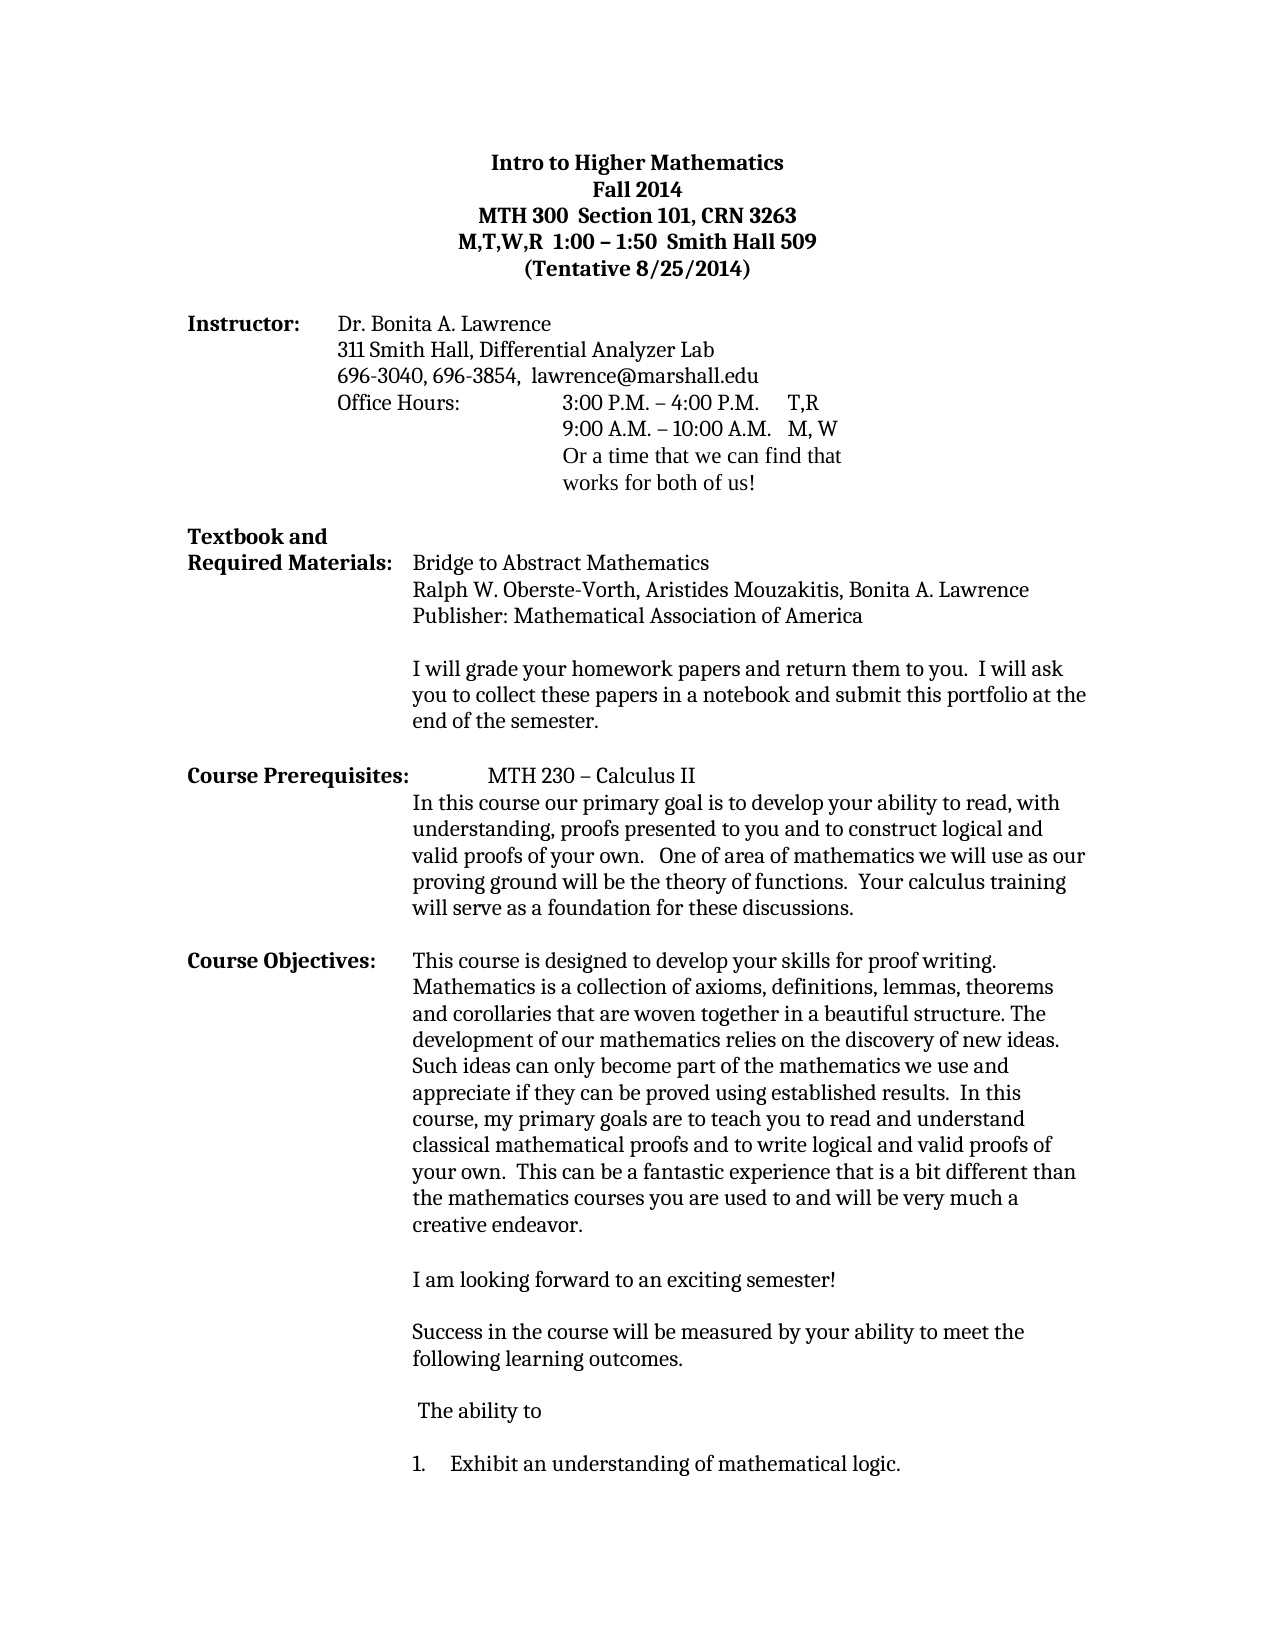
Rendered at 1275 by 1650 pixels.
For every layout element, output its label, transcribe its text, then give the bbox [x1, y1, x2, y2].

text Course Objectives: This course is designed to develop your skills for proof writing. Mathematics is a collection of axioms, definitions, lemmas, theorems and corollaries that are woven together in a beautiful structure. The development of our mathematics relies on the discovery of new ideas. Such ideas can only become part of the mathematics we use and appreciate if they can be proved using established results. In this course, my primary goals are to teach you to read and understand classical mathematical proofs and to write logical and valid proofs of your own. This can be a fantastic experience that is a bit different than the mathematics courses you are used to and will be very much a creative endeavor. [187, 948, 1087, 1238]
text Publisher: Mathematical Association of America [187, 603, 1087, 629]
text M,T,W,R 1:00 – 1:50 Smith Hall 509 [187, 229, 1087, 255]
text I will grade your homework papers and return them to you. I will ask you to collect these papers in a notebook and submit this portfolio at the end of the semester. [412, 656, 1087, 734]
title Intro to Higher Mathematics [187, 150, 1087, 176]
text Required Materials: Bridge to Abstract Mathematics [187, 550, 1087, 576]
text I am looking forward to an exciting semester! [187, 1266, 1087, 1293]
text Or a time that we can find that [187, 442, 1087, 469]
title MTH 300 Section 101, CRN 3263 [187, 203, 1087, 229]
text Office Hours: 3:00 P.M. – 4:00 P.M. T,R [187, 389, 1087, 416]
text The ability to [412, 1398, 1087, 1424]
text Ralph W. Oberste-Vorth, Aristides Mouzakitis, Bonita A. Lawrence [187, 576, 1087, 603]
text Course Prerequisites: MTH 230 – Calculus II [187, 763, 1087, 790]
text works for both of us! [187, 469, 1087, 495]
text (Tentative 8/25/2014) [187, 255, 1087, 282]
title Fall 2014 [187, 176, 1087, 203]
text 311 Smith Hall, Differential Analyzer Lab [187, 337, 1087, 363]
text 9:00 A.M. – 10:00 A.M. M, W [187, 416, 1087, 442]
text 696-3040, 696-3854, lawrence@marshall.edu [187, 363, 1087, 389]
text Textbook and [187, 524, 1087, 550]
text Success in the course will be measured by your ability to meet the following learning outcomes. [412, 1319, 1087, 1372]
text In this course our primary goal is to develop your ability to read, with understanding, proofs presented to you and to construct logical and valid proofs of your own. One of area of mathematics we will use as our proving ground will be the theory of functions. Your calculus training will serve as a foundation for these discussions. [187, 790, 1087, 921]
list Exhibit an understanding of mathematical logic. [412, 1451, 1087, 1477]
subtitle Instructor: Dr. Bonita A. Lawrence [187, 311, 1087, 337]
